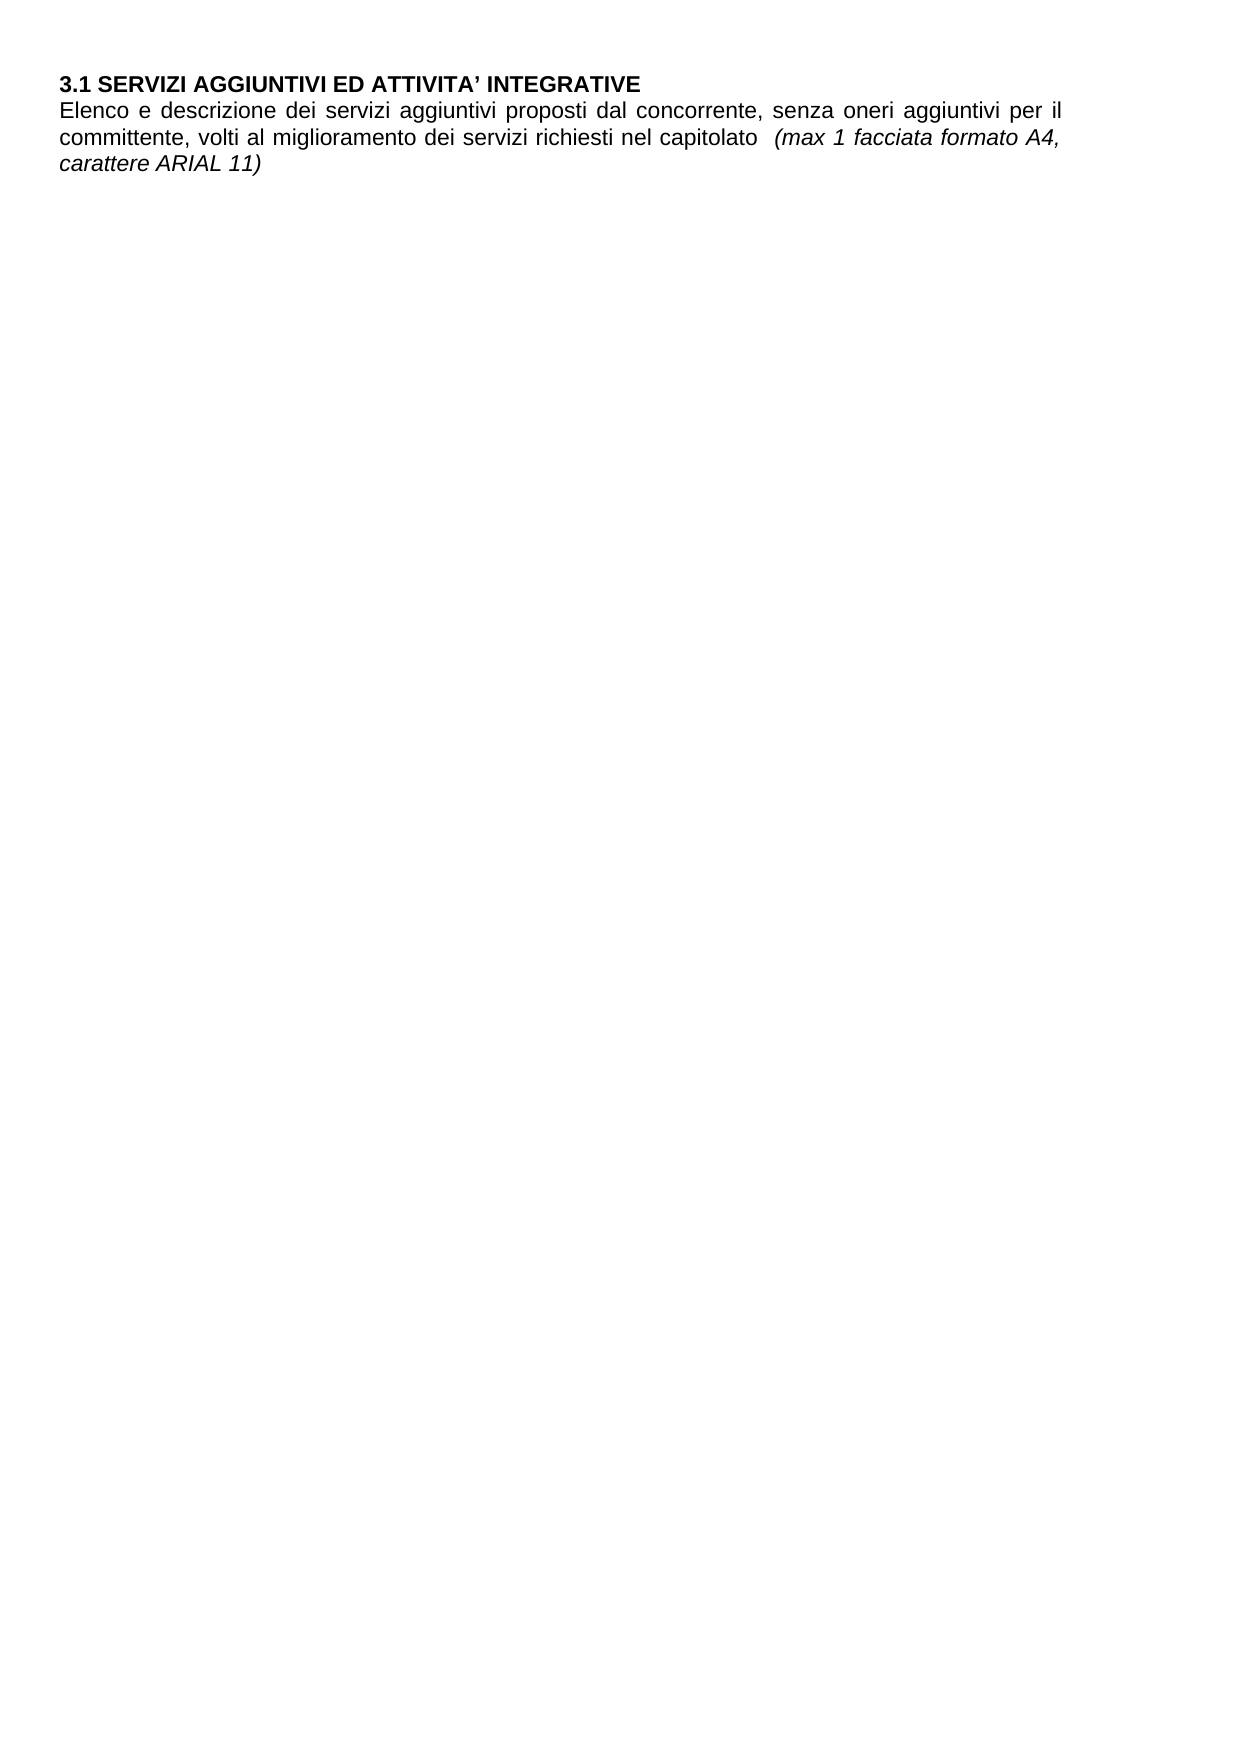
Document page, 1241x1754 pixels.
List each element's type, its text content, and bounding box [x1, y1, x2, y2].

text 3.1 SERVIZI AGGIUNTIVI ED ATTIVITA’ INTEGRATIVE [59, 71, 1063, 97]
text Elenco e descrizione dei servizi aggiuntivi proposti dal concorrente, senza oneri aggiuntivi per il committente, volti al miglioramento dei servizi richiesti nel capitolato (max 1 facciata formato A4, carattere ARIAL 11) [59, 97, 1063, 176]
